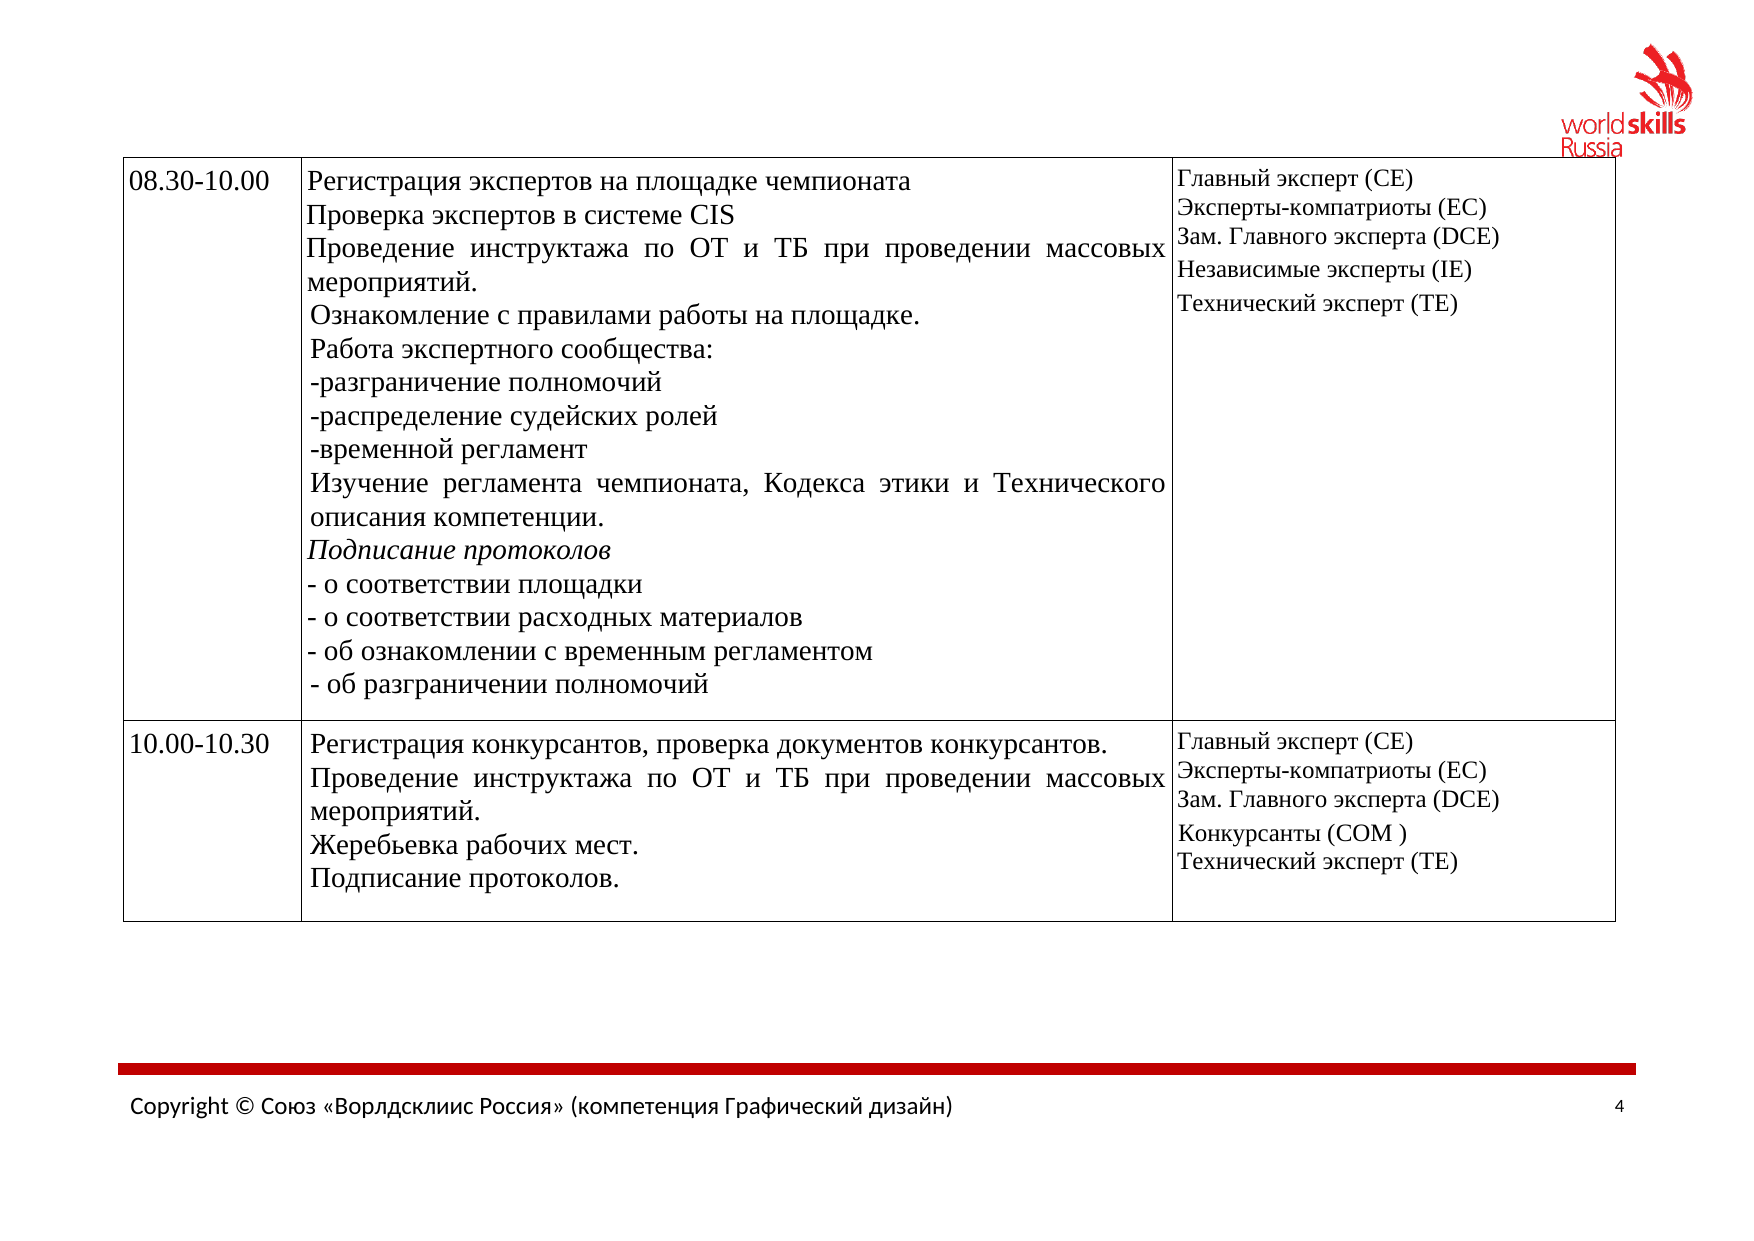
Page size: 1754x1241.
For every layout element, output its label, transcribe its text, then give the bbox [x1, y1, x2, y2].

table_cell Регистрация экспертов на площадке чемпионата Проверка экспертов в системе CIS Проведение инструктажа по ОТ и ТБ при проведении массовых мероприятий. Ознакомление с правилами работы на площадке. Работа экспертного сообщества: -разграничение полномочий -распределение судейских ролей -временной регламент Изучение регламента чемпионата, Кодекса этики и Технического описания компетенции. Подписание протоколов - о соответствии площадки - о соответствии расходных материалов - об ознакомлении с временным регламентом - об разграничении полномочий [302, 158, 1172, 719]
table_cell 08.30-10.00 [124, 158, 301, 719]
table_cell Регистрация конкурсантов, проверка документов конкурсантов. Проведение инструктажа по ОТ и ТБ при проведении массовых мероприятий. Жеребьевка рабочих мест. Подписание протоколов. [302, 721, 1172, 921]
table_cell Главный эксперт (CE) Эксперты-компатриоты (EC) Зам. Главного эксперта (DCE) Конкурсанты (COM ) Технический эксперт (TE) [1173, 721, 1615, 921]
table_cell Главный эксперт (CE) Эксперты-компатриоты (EC) Зам. Главного эксперта (DCE) Независимые эксперты (IE) Технический эксперт (TE) [1173, 158, 1615, 719]
picture [1561, 43, 1718, 157]
table_cell 10.00-10.30 [124, 721, 301, 921]
